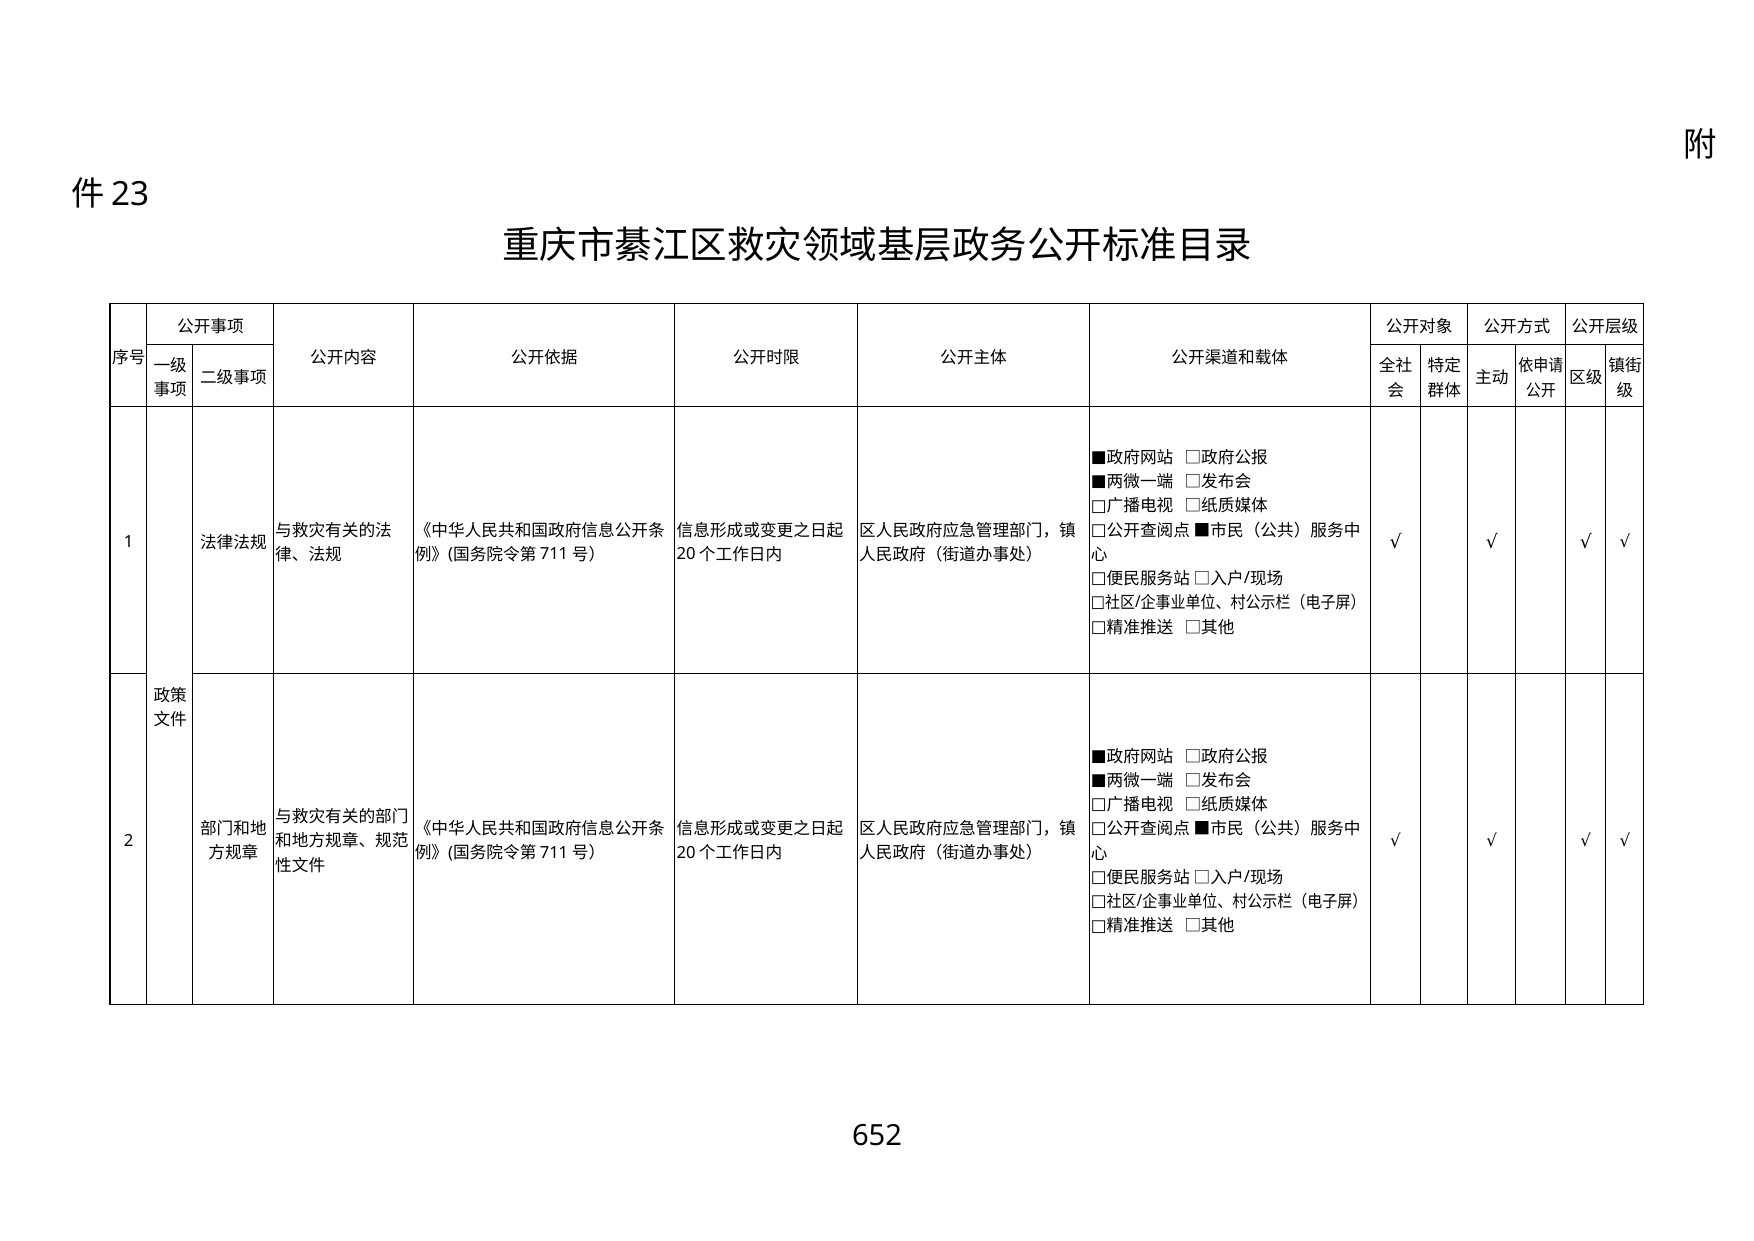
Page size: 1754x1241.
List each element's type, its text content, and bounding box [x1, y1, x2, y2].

table_cell 主动 [1468, 345, 1515, 406]
table_cell 全社会 [1371, 345, 1420, 406]
table_cell √ [1606, 407, 1643, 673]
table_header 公开渠道和载体 [1090, 304, 1370, 406]
table_cell ■政府网站 □政府公报 ■两微一端 □发布会 □广播电视 □纸质媒体 □公开查阅点 ■市民（公共）服务中心 □便民服务站 □入户/现场 □社区/企事业单位、村公示栏（电子屏） □精准推送 □其他 [1090, 674, 1370, 1004]
table_header 序号 [111, 304, 146, 406]
table_header 公开主体 [858, 304, 1089, 406]
table_cell 区级 [1566, 345, 1605, 406]
table_cell 信息形成或变更之日起20个工作日内 [675, 407, 857, 673]
table_cell 信息形成或变更之日起20个工作日内 [675, 674, 857, 1004]
table_cell 政策文件 [147, 407, 192, 1004]
table_header 公开方式 [1468, 304, 1565, 344]
table_cell 法律法规 [193, 407, 273, 673]
table_cell √ [1468, 407, 1515, 673]
table_cell [1421, 674, 1467, 1004]
table_cell 2 [111, 674, 146, 1004]
table_cell 部门和地方规章 [193, 674, 273, 1004]
table_cell √ [1371, 674, 1420, 1004]
text 附件23 [71, 118, 1683, 215]
table_cell 镇街级 [1606, 345, 1643, 406]
table_cell ■政府网站 □政府公报 ■两微一端 □发布会 □广播电视 □纸质媒体 □公开查阅点 ■市民（公共）服务中心 □便民服务站 □入户/现场 □社区/企事业单位、村公示栏（电子屏） □精准推送 □其他 [1090, 407, 1370, 673]
table_header 公开时限 [675, 304, 857, 406]
table_header 公开事项 [147, 304, 273, 344]
table_header 公开内容 [274, 304, 413, 406]
table_header 公开依据 [414, 304, 674, 406]
table_cell √ [1566, 674, 1605, 1004]
table_cell 依申请公开 [1516, 345, 1565, 406]
table_header 公开层级 [1566, 304, 1643, 344]
table_cell 《中华人民共和国政府信息公开条例》(国务院令第711号） [414, 674, 674, 1004]
table_cell 《中华人民共和国政府信息公开条例》(国务院令第711号） [414, 407, 674, 673]
table_header 公开对象 [1371, 304, 1467, 344]
table_cell [1516, 674, 1565, 1004]
table_cell 与救灾有关的部门和地方规章、规范性文件 [274, 674, 413, 1004]
table_cell 区人民政府应急管理部门，镇人民政府（街道办事处） [858, 407, 1089, 673]
table_cell [1516, 407, 1565, 673]
table_cell 1 [111, 407, 146, 673]
table_cell 区人民政府应急管理部门，镇人民政府（街道办事处） [858, 674, 1089, 1004]
text 重庆市綦江区救灾领域基层政务公开标准目录 [71, 215, 1683, 269]
table_cell 一级事项 [147, 345, 192, 406]
table_cell [1421, 407, 1467, 673]
table_cell √ [1468, 674, 1515, 1004]
table_cell √ [1606, 674, 1643, 1004]
table_cell 与救灾有关的法律、法规 [274, 407, 413, 673]
table_cell 二级事项 [193, 345, 273, 406]
table_cell √ [1566, 407, 1605, 673]
table_cell 特定群体 [1421, 345, 1467, 406]
table_cell √ [1371, 407, 1420, 673]
